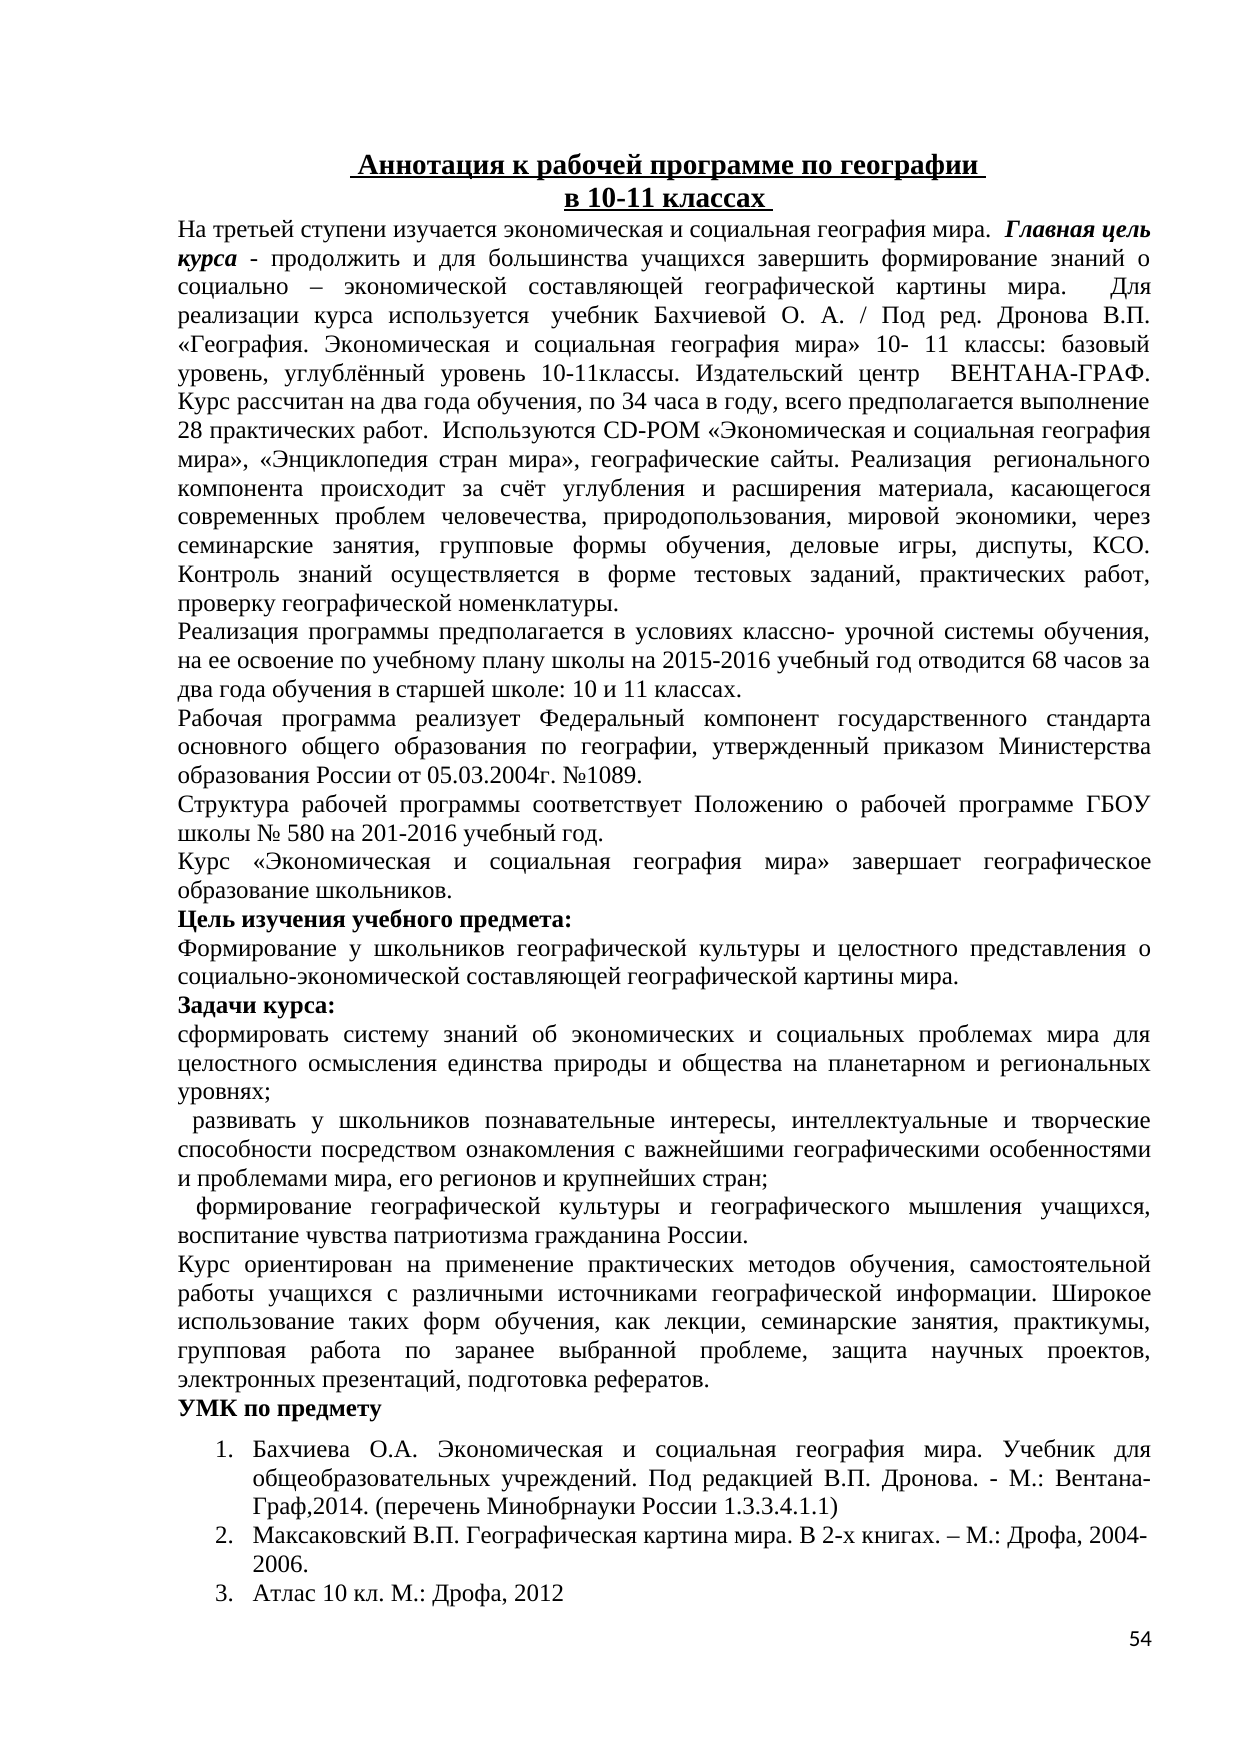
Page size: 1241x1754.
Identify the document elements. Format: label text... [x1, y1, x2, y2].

text УМК по предмету [177, 1393, 1152, 1421]
text формирование географической культуры и географического мышления учащихся, воспитание чувства патриотизма гражданина России. [177, 1191, 1152, 1249]
text Структура рабочей программы соответствует Положению о рабочей программе ГБОУ школы № 580 на 201-2016 учебный год. [177, 789, 1152, 846]
list Атлас 10 кл. М.: Дрофа, 2012 [215, 1578, 1152, 1606]
text в 10-11 классах [177, 180, 1152, 214]
text Рабочая программа реализует Федеральный компонент государственного стандарта основного общего образования по географии, утвержденный приказом Министерства образования России от 05.03.2004г. №1089. [177, 703, 1152, 789]
text развивать у школьников познавательные интересы, интеллектуальные и творческие способности посредством ознакомления с важнейшими географическими особенностями и проблемами мира, его регионов и крупнейших стран; [177, 1105, 1152, 1191]
list Бахчиева О.А. Экономическая и социальная география мира. Учебник для общеобразовательных учреждений. Под редакцией В.П. Дронова. - М.: Вентана-Граф,2014. (перечень Минобрнауки России 1.3.3.4.1.1) [215, 1434, 1152, 1520]
text Формирование у школьников географической культуры и целостного представления о социально-экономической составляющей географической картины мира. [177, 933, 1152, 990]
list Максаковский В.П. Географическая картина мира. В 2-х книгах. – М.: Дрофа, 2004-2006. [215, 1520, 1152, 1578]
text сформировать систему знаний об экономических и социальных проблемах мира для целостного осмысления единства природы и общества на планетарном и региональных уровнях; [177, 1019, 1152, 1105]
text Задачи курса: [177, 990, 1152, 1019]
text Реализация программы предполагается в условиях классно- урочной системы обучения, на ее освоение по учебному плану школы на 2015-2016 учебный год отводится 68 часов за два года обучения в старшей школе: 10 и 11 классах. [177, 616, 1151, 703]
text Аннотация к рабочей программе по географии [177, 147, 1152, 180]
text Цель изучения учебного предмета: [177, 904, 1152, 933]
text На третьей ступени изучается экономическая и социальная география мира. Главная цель курса - продолжить и для большинства учащихся завершить формирование знаний о социально – экономической составляющей географической картины мира. Для реализации курса используется учебник Бахчиевой О. А. / Под ред. Дронова В.П. «География. Экономическая и социальная география мира» 10- 11 классы: базовый уровень, углублённый уровень 10-11классы. Издательский центр ВЕНТАНА-ГРАФ. Курс рассчитан на два года обучения, по 34 часа в году, всего предполагается выполнение 28 практических работ. Используются CD-POM «Экономическая и социальная география мира», «Энциклопедия стран мира», географические сайты. Реализация регионального компонента происходит за счёт углубления и расширения материала, касающегося современных проблем человечества, природопользования, мировой экономики, через семинарские занятия, групповые формы обучения, деловые игры, диспуты, КСО. Контроль знаний осуществляется в форме тестовых заданий, практических работ, проверку географической номенклатуры. [177, 214, 1151, 616]
text Курс ориентирован на применение практических методов обучения, самостоятельной работы учащихся с различными источниками географической информации. Широкое использование таких форм обучения, как лекции, семинарские занятия, практикумы, групповая работа по заранее выбранной проблеме, защита научных проектов, электронных презентаций, подготовка рефератов. [177, 1249, 1152, 1393]
text Курс «Экономическая и социальная география мира» завершает географическое образование школьников. [177, 846, 1152, 904]
